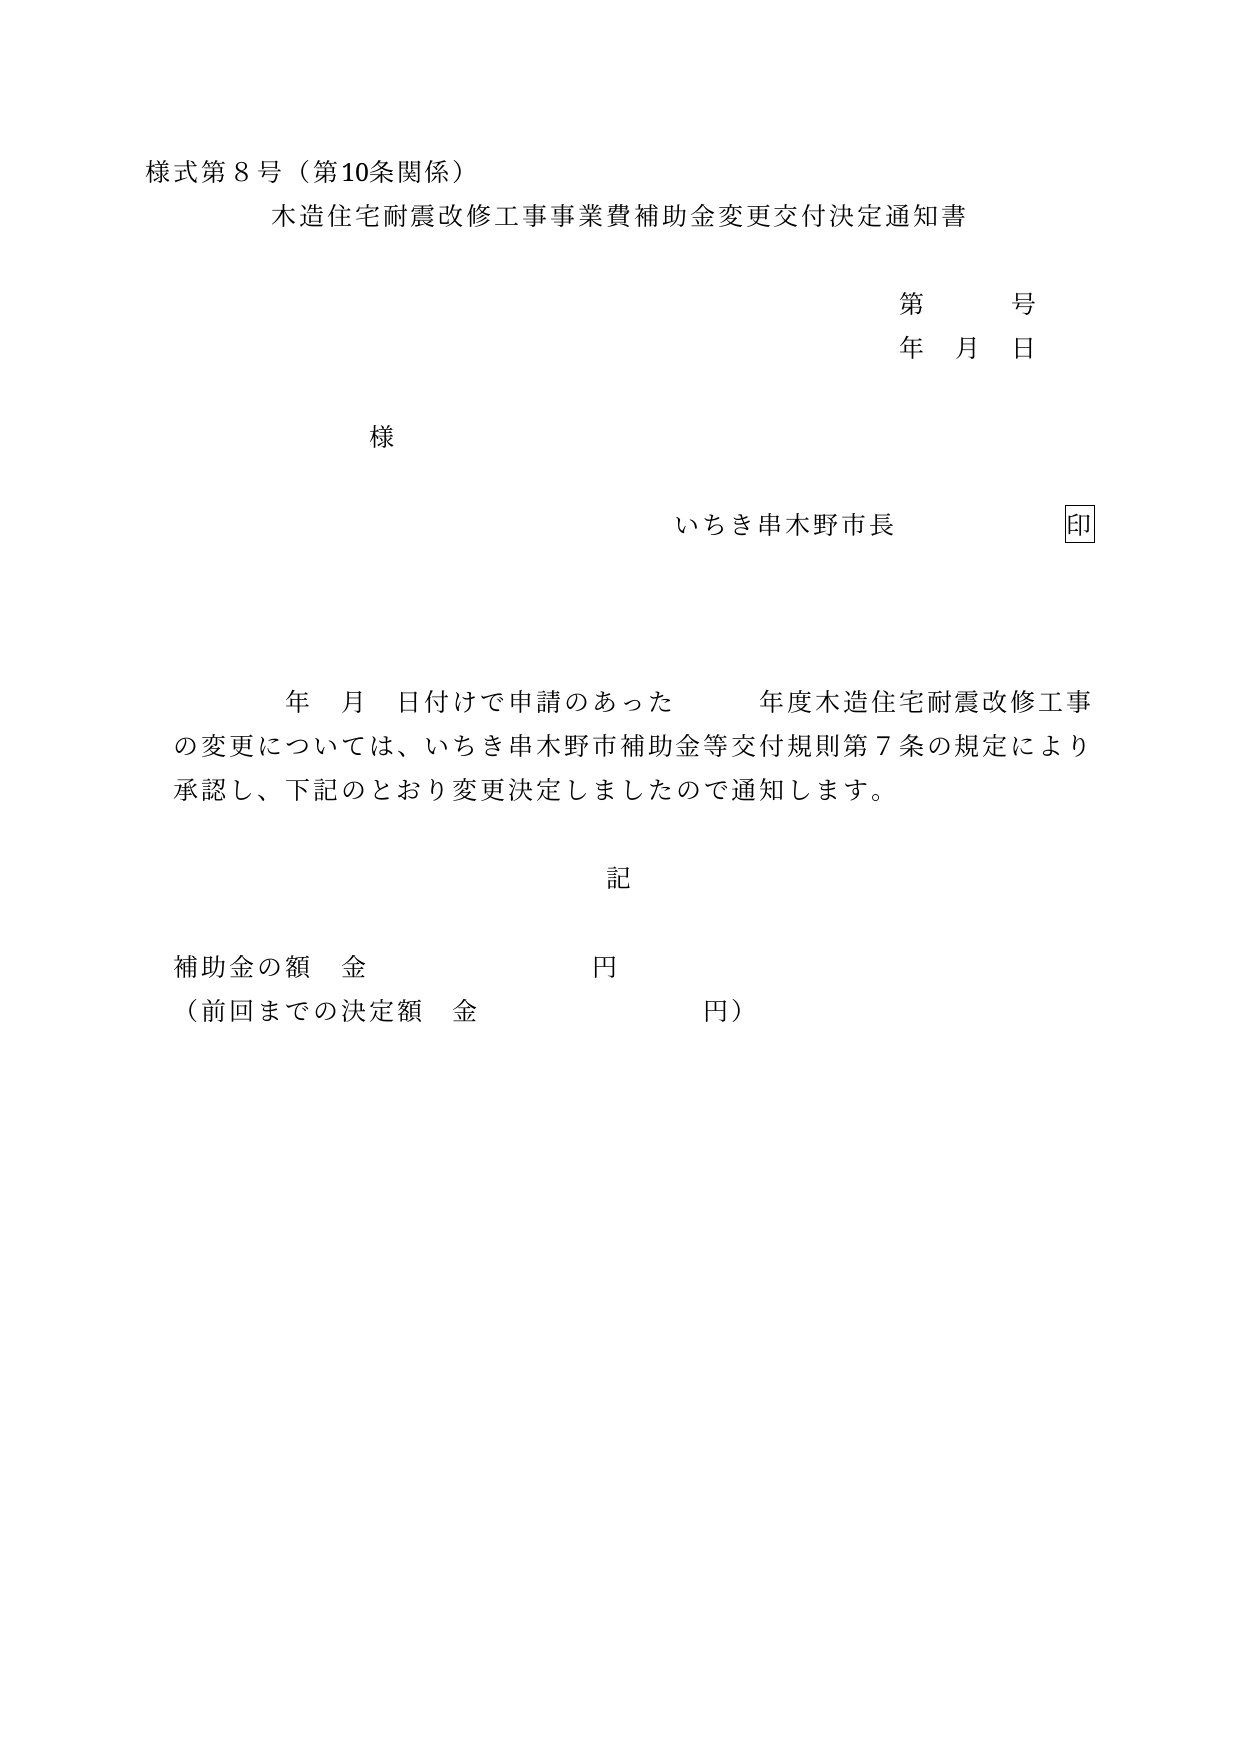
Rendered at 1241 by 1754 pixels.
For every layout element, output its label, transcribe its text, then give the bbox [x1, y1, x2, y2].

text 年 月 日 [170, 325, 1095, 369]
text 木造住宅耐震改修工事事業費補助金変更交付決定通知書 [146, 192, 1095, 237]
text いちき串木野市長 印 [170, 502, 1095, 546]
text 補助金の額 金 円 [146, 943, 1095, 987]
text 第 号 [170, 281, 1095, 325]
text 様式第８号（第10条関係） [146, 148, 1095, 192]
text 年 月 日付けで申請のあった 年度木造住宅耐震改修工事の変更については、いちき串木野市補助金等交付規則第７条の規定により承認し、下記のとおり変更決定しましたので通知します。 [146, 678, 1095, 811]
text （前回までの決定額 金 円） [170, 987, 1095, 1032]
text 記 [146, 855, 1095, 899]
text 様 [146, 413, 1095, 457]
